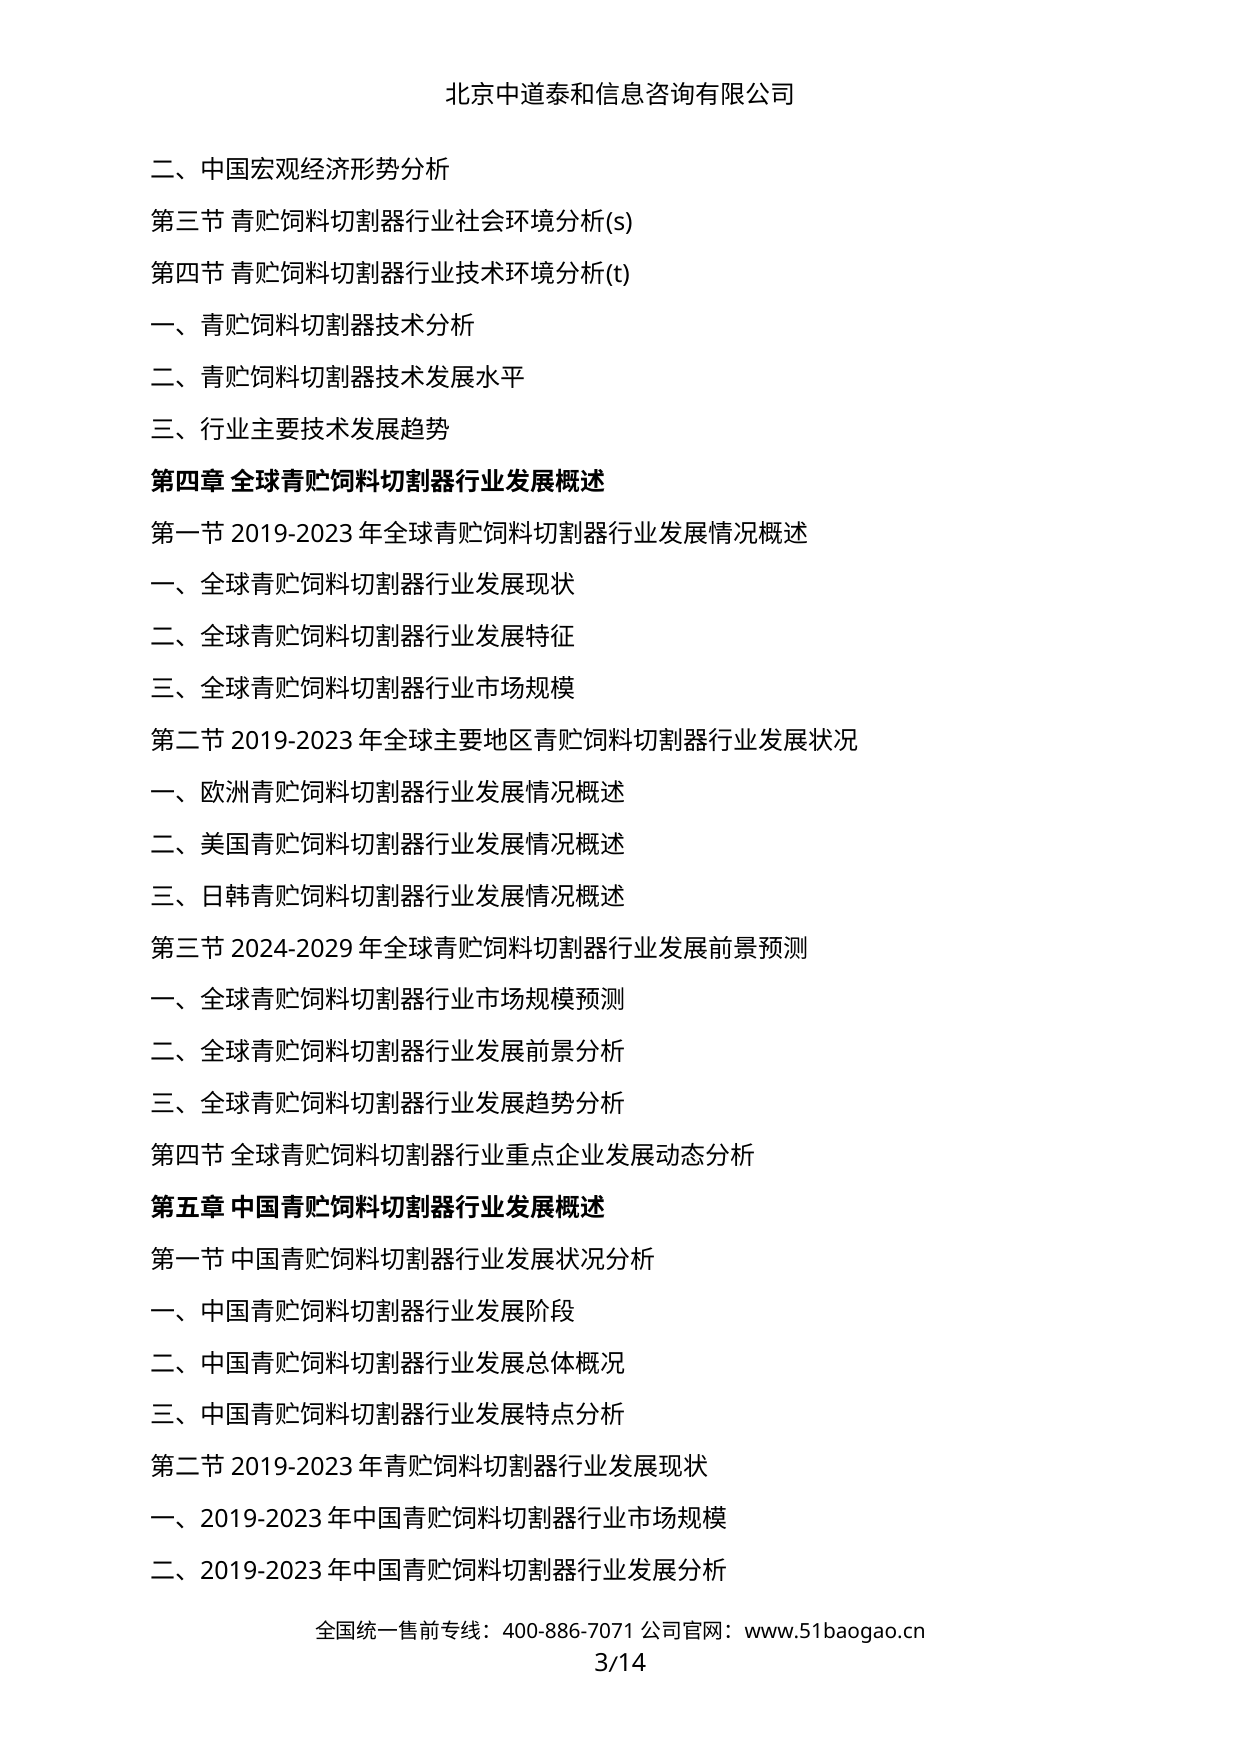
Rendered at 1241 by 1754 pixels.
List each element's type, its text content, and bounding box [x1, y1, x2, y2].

text 第二节 2019-2023年全球主要地区青贮饲料切割器行业发展状况 [150, 721, 1090, 757]
text 第三节 青贮饲料切割器行业社会环境分析(s) [150, 202, 1090, 238]
text 二、中国青贮饲料切割器行业发展总体概况 [150, 1343, 1090, 1379]
text 一、青贮饲料切割器技术分析 [150, 306, 1090, 342]
text 第四章 全球青贮饲料切割器行业发展概述 [150, 461, 1090, 497]
text 二、全球青贮饲料切割器行业发展特征 [150, 617, 1090, 653]
text 三、日韩青贮饲料切割器行业发展情况概述 [150, 876, 1090, 912]
text 二、青贮饲料切割器技术发展水平 [150, 357, 1090, 394]
text 三、全球青贮饲料切割器行业市场规模 [150, 669, 1090, 705]
text 三、中国青贮饲料切割器行业发展特点分析 [150, 1395, 1090, 1431]
text 第四节 全球青贮饲料切割器行业重点企业发展动态分析 [150, 1136, 1090, 1172]
text 一、全球青贮饲料切割器行业市场规模预测 [150, 980, 1090, 1016]
text 第四节 青贮饲料切割器行业技术环境分析(t) [150, 254, 1090, 290]
text 三、行业主要技术发展趋势 [150, 409, 1090, 446]
text 第一节 中国青贮饲料切割器行业发展状况分析 [150, 1239, 1090, 1276]
text 二、全球青贮饲料切割器行业发展前景分析 [150, 1032, 1090, 1068]
text 第二节 2019-2023年青贮饲料切割器行业发展现状 [150, 1447, 1090, 1483]
text 第三节 2024-2029年全球青贮饲料切割器行业发展前景预测 [150, 928, 1090, 964]
text 第一节 2019-2023年全球青贮饲料切割器行业发展情况概述 [150, 513, 1090, 549]
text 三、全球青贮饲料切割器行业发展趋势分析 [150, 1084, 1090, 1120]
text 二、2019-2023年中国青贮饲料切割器行业发展分析 [150, 1551, 1090, 1587]
text 二、中国宏观经济形势分析 [150, 150, 1090, 186]
text 一、中国青贮饲料切割器行业发展阶段 [150, 1291, 1090, 1327]
text 一、2019-2023年中国青贮饲料切割器行业市场规模 [150, 1499, 1090, 1535]
text 第五章 中国青贮饲料切割器行业发展概述 [150, 1187, 1090, 1224]
text 一、欧洲青贮饲料切割器行业发展情况概述 [150, 772, 1090, 809]
text 二、美国青贮饲料切割器行业发展情况概述 [150, 824, 1090, 861]
text 一、全球青贮饲料切割器行业发展现状 [150, 565, 1090, 601]
